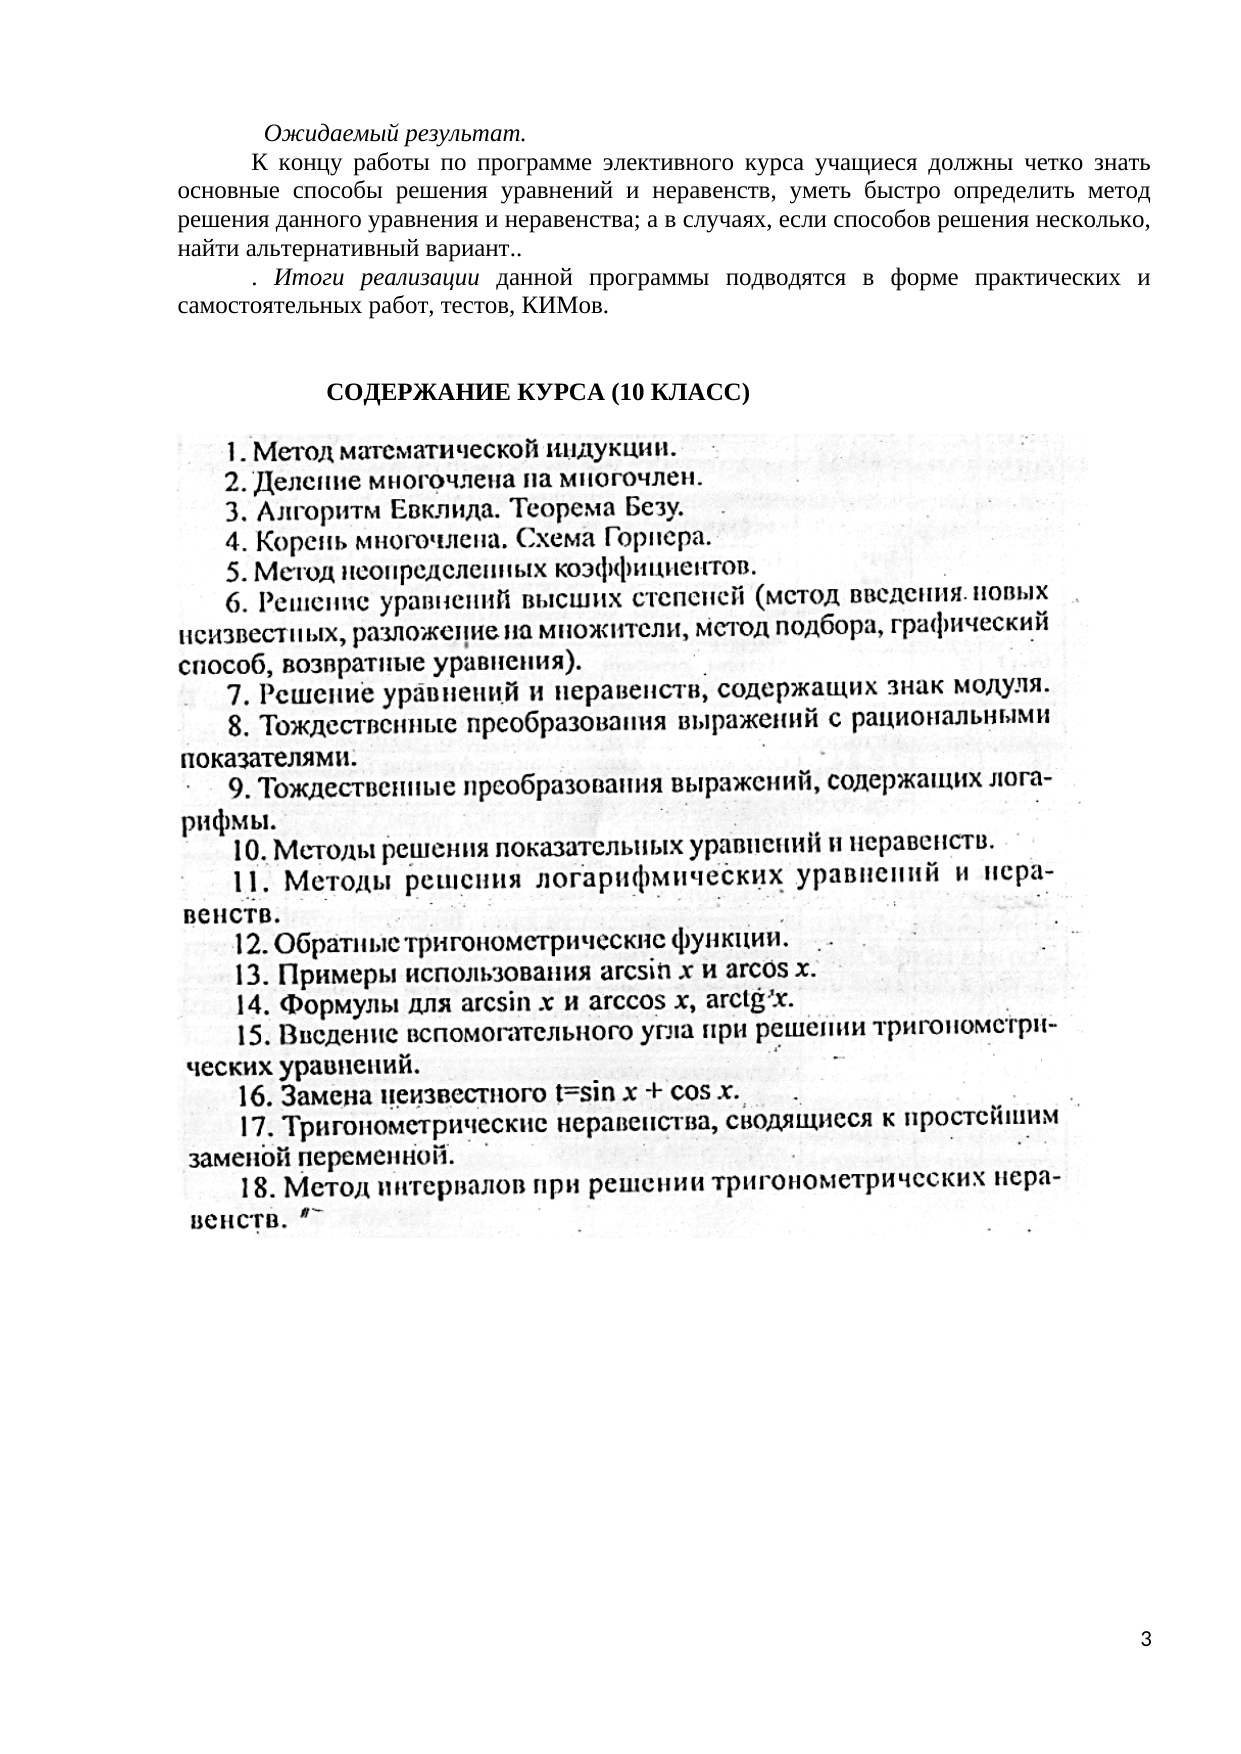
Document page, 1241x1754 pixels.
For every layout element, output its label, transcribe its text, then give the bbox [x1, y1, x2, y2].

text СОДЕРЖАНИЕ КУРСА (10 КЛАСС) [177, 377, 1152, 406]
text . Итоги реализации данной программы подводятся в форме практических и самостоятельных работ, тестов, КИМов. [177, 262, 1152, 319]
picture [177, 434, 1089, 1238]
text Ожидаемый результат. [177, 118, 1152, 147]
text К концу работы по программе элективного курса учащиеся должны четко знать основные способы решения уравнений и неравенств, уметь быстро определить метод решения данного уравнения и неравенства; а в случаях, если способов решения несколько, найти альтернативный вариант.. [177, 147, 1152, 262]
